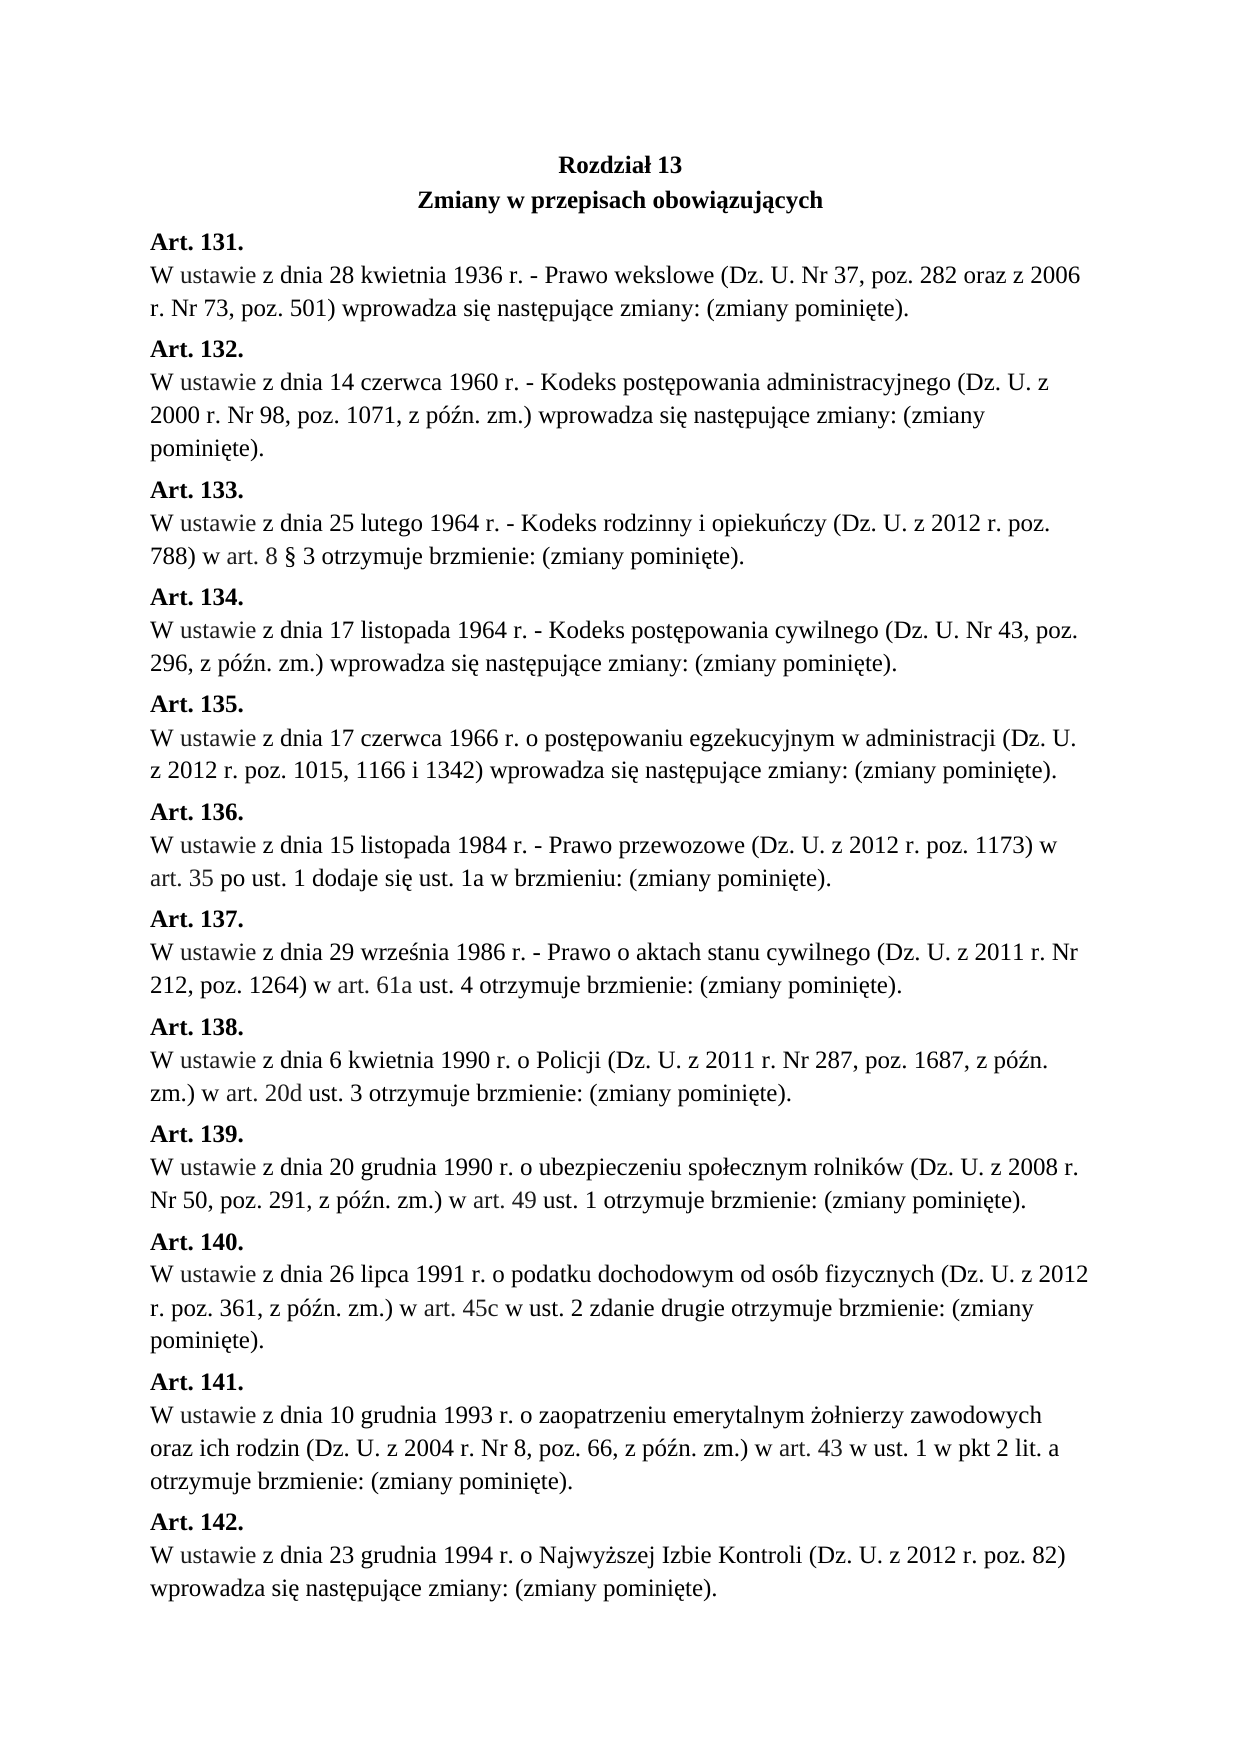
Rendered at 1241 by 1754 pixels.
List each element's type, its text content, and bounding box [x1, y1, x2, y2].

text Art. 142. [150, 1507, 1090, 1536]
text W ustawie z dnia 28 kwietnia 1936 r. - Prawo wekslowe (Dz. U. Nr 37, poz. 282 oraz z 2006 r. Nr 73, poz. 501) wprowadza się następujące zmiany: (zmiany pominięte). [150, 260, 1090, 322]
text Art. 137. [150, 904, 1090, 933]
text Art. 140. [150, 1227, 1090, 1255]
text W ustawie z dnia 10 grudnia 1993 r. o zaopatrzeniu emerytalnym żołnierzy zawodowych oraz ich rodzin (Dz. U. z 2004 r. Nr 8, poz. 66, z późn. zm.) w art. 43 w ust. 1 w pkt 2 lit. a otrzymuje brzmienie: (zmiany pominięte). [150, 1400, 1090, 1495]
text W ustawie z dnia 14 czerwca 1960 r. - Kodeks postępowania administracyjnego (Dz. U. z 2000 r. Nr 98, poz. 1071, z późn. zm.) wprowadza się następujące zmiany: (zmiany pominięte). [150, 367, 1090, 462]
text W ustawie z dnia 20 grudnia 1990 r. o ubezpieczeniu społecznym rolników (Dz. U. z 2008 r. Nr 50, poz. 291, z późn. zm.) w art. 49 ust. 1 otrzymuje brzmienie: (zmiany pominięte). [150, 1152, 1090, 1214]
text Art. 131. [150, 227, 1090, 256]
text W ustawie z dnia 26 lipca 1991 r. o podatku dochodowym od osób fizycznych (Dz. U. z 2012 r. poz. 361, z późn. zm.) w art. 45c w ust. 2 zdanie drugie otrzymuje brzmienie: (zmiany pominięte). [150, 1259, 1090, 1354]
text W ustawie z dnia 15 listopada 1984 r. - Prawo przewozowe (Dz. U. z 2012 r. poz. 1173) w art. 35 po ust. 1 dodaje się ust. 1a w brzmieniu: (zmiany pominięte). [150, 830, 1090, 892]
text Art. 132. [150, 334, 1090, 363]
text W ustawie z dnia 23 grudnia 1994 r. o Najwyższej Izbie Kontroli (Dz. U. z 2012 r. poz. 82) wprowadza się następujące zmiany: (zmiany pominięte). [150, 1540, 1090, 1602]
text W ustawie z dnia 25 lutego 1964 r. - Kodeks rodzinny i opiekuńczy (Dz. U. z 2012 r. poz. 788) w art. 8 § 3 otrzymuje brzmienie: (zmiany pominięte). [150, 508, 1090, 569]
text W ustawie z dnia 6 kwietnia 1990 r. o Policji (Dz. U. z 2011 r. Nr 287, poz. 1687, z późn. zm.) w art. 20d ust. 3 otrzymuje brzmienie: (zmiany pominięte). [150, 1045, 1090, 1107]
text W ustawie z dnia 29 września 1986 r. - Prawo o aktach stanu cywilnego (Dz. U. z 2011 r. Nr 212, poz. 1264) w art. 61a ust. 4 otrzymuje brzmienie: (zmiany pominięte). [150, 937, 1090, 999]
text Art. 141. [150, 1367, 1090, 1396]
text W ustawie z dnia 17 listopada 1964 r. - Kodeks postępowania cywilnego (Dz. U. Nr 43, poz. 296, z późn. zm.) wprowadza się następujące zmiany: (zmiany pominięte). [150, 615, 1090, 677]
text Art. 135. [150, 689, 1090, 718]
text Art. 136. [150, 797, 1090, 826]
text Zmiany w przepisach obowiązujących [150, 186, 1090, 214]
text W ustawie z dnia 17 czerwca 1966 r. o postępowaniu egzekucyjnym w administracji (Dz. U. z 2012 r. poz. 1015, 1166 i 1342) wprowadza się następujące zmiany: (zmiany pominięte). [150, 723, 1090, 784]
text Art. 138. [150, 1012, 1090, 1041]
text Rozdział 13 [150, 150, 1090, 179]
text Art. 134. [150, 582, 1090, 611]
text Art. 133. [150, 475, 1090, 503]
text Art. 139. [150, 1119, 1090, 1148]
